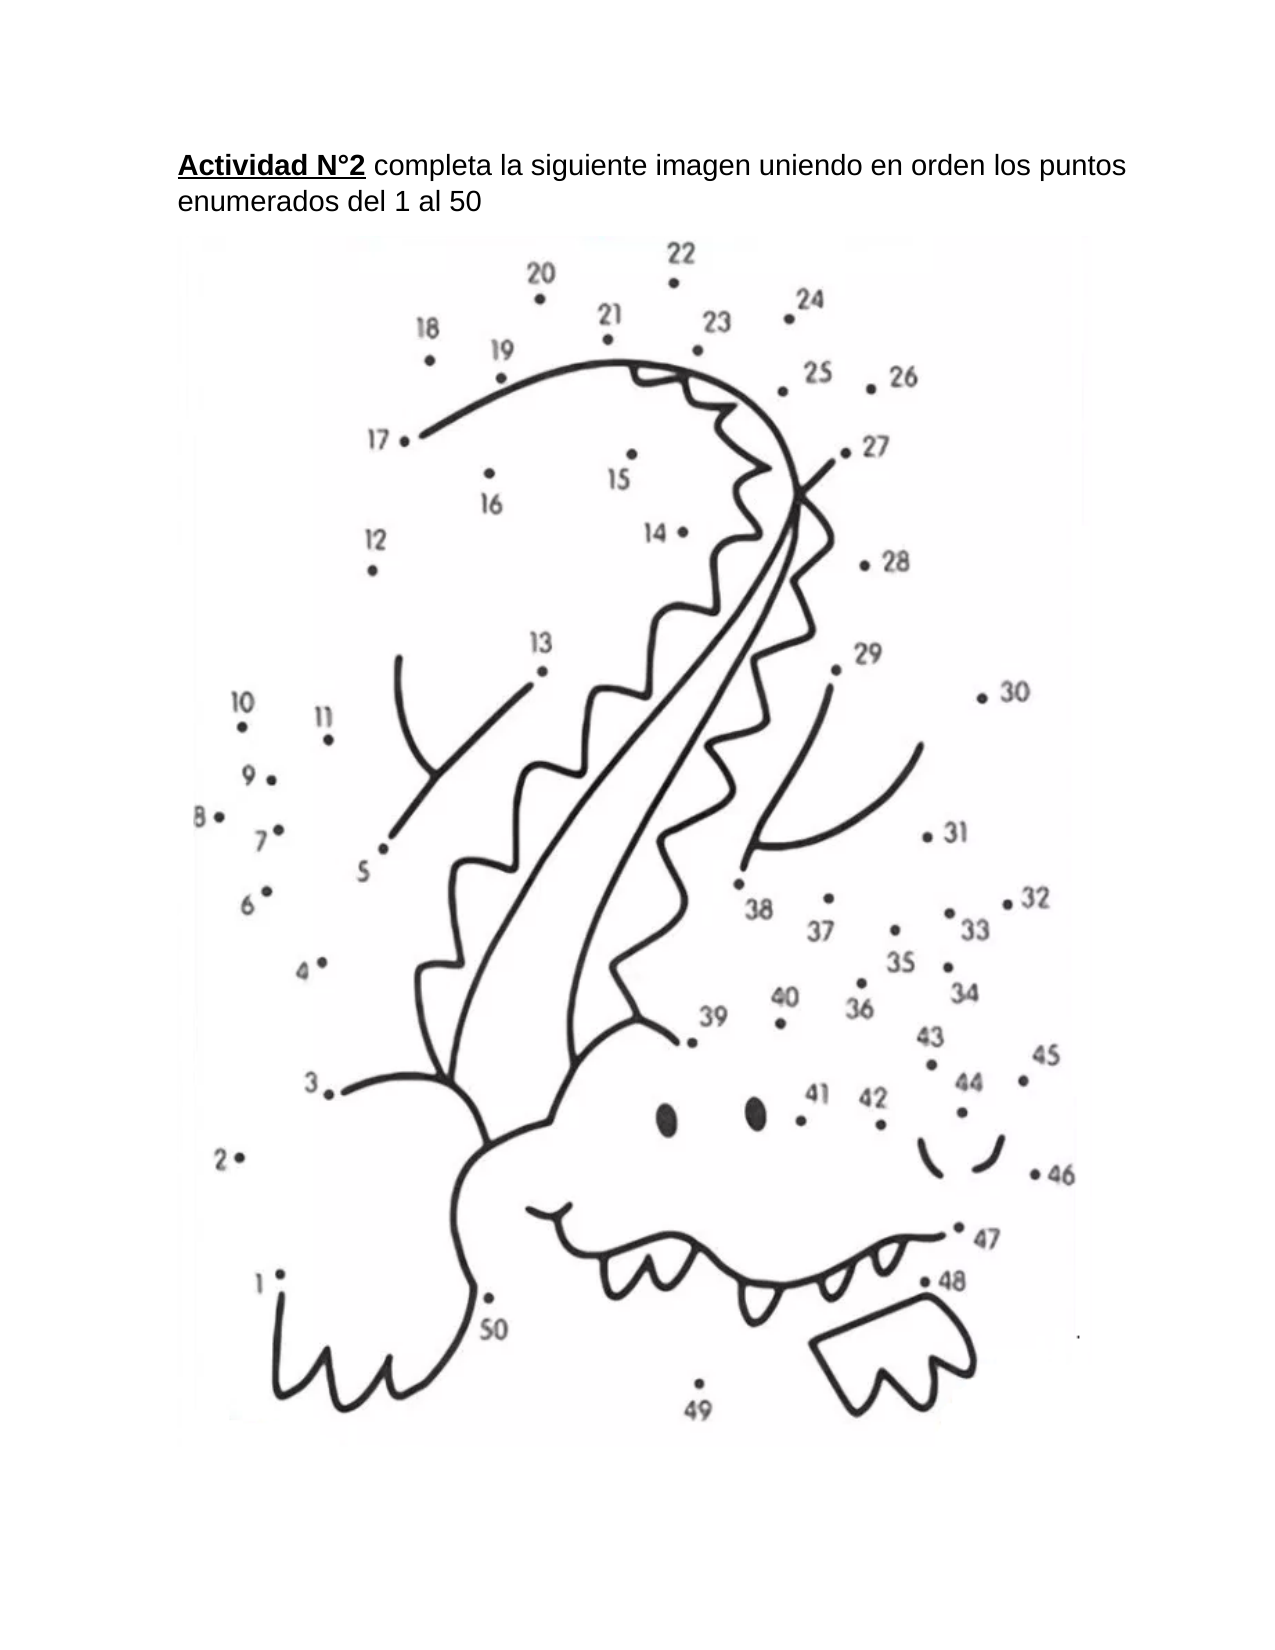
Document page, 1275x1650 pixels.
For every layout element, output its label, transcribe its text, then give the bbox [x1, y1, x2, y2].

picture [177, 236, 1092, 1447]
text Actividad N°2 completa la siguiente imagen uniendo en orden los puntos enumerados del 1 al 50 [177, 148, 1152, 217]
